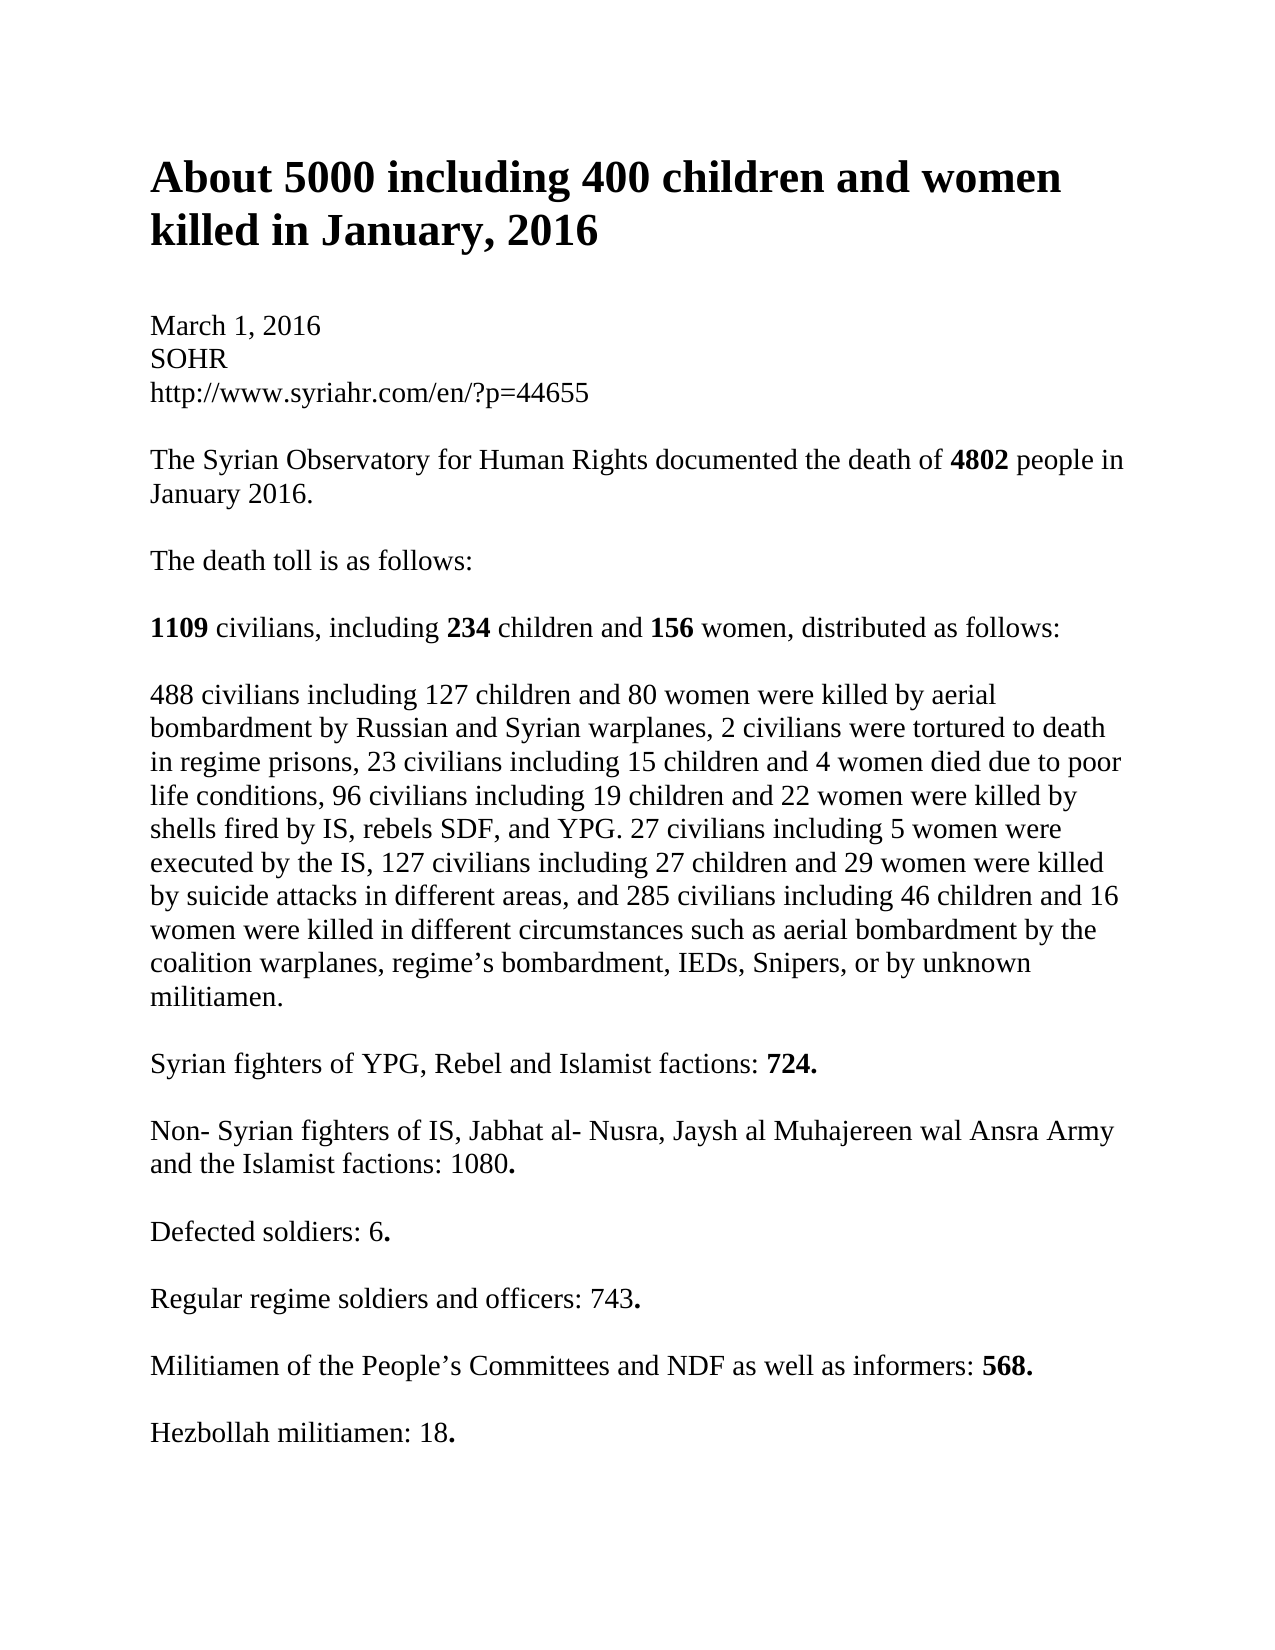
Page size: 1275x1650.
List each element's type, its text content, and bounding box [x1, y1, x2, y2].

text About 5000 including 400 children and women killed in January, 2016 [150, 150, 1125, 255]
text Militiamen of the People’s Committees and NDF as well as informers: 568. [150, 1348, 1125, 1381]
text 488 civilians including 127 children and 80 women were killed by aerial bombardment by Russian and Syrian warplanes, 2 civilians were tortured to death in regime prisons, 23 civilians including 15 children and 4 women died due to poor life conditions, 96 civilians including 19 children and 22 women were killed by shells fired by IS, rebels SDF, and YPG. 27 civilians including 5 women were executed by the IS, 127 civilians including 27 children and 29 women were killed by suicide attacks in different areas, and 285 civilians including 46 children and 16 women were killed in different circumstances such as aerial bombardment by the coalition warplanes, regime’s bombardment, IEDs, Snipers, or by unknown militiamen. [150, 677, 1125, 1012]
text SOHR [150, 342, 1125, 375]
text 1109 civilians, including 234 children and 156 women, distributed as follows: [150, 610, 1125, 643]
text Non- Syrian fighters of IS, Jabhat al- Nusra, Jaysh al Muhajereen wal Ansra Army and the Islamist factions: 1080. [150, 1113, 1125, 1180]
text http://www.syriahr.com/en/?p=44655 [150, 375, 1125, 409]
text The Syrian Observatory for Human Rights documented the death of 4802 people in January 2016. [150, 442, 1125, 509]
text Defected soldiers: 6. [150, 1214, 1125, 1247]
text Syrian fighters of YPG, Rebel and Islamist factions: 724. [150, 1046, 1125, 1079]
text Hezbollah militiamen: 18. [150, 1415, 1125, 1448]
text The death toll is as follows: [150, 543, 1125, 576]
text March 1, 2016 [150, 308, 1125, 342]
text Regular regime soldiers and officers: 743. [150, 1281, 1125, 1314]
